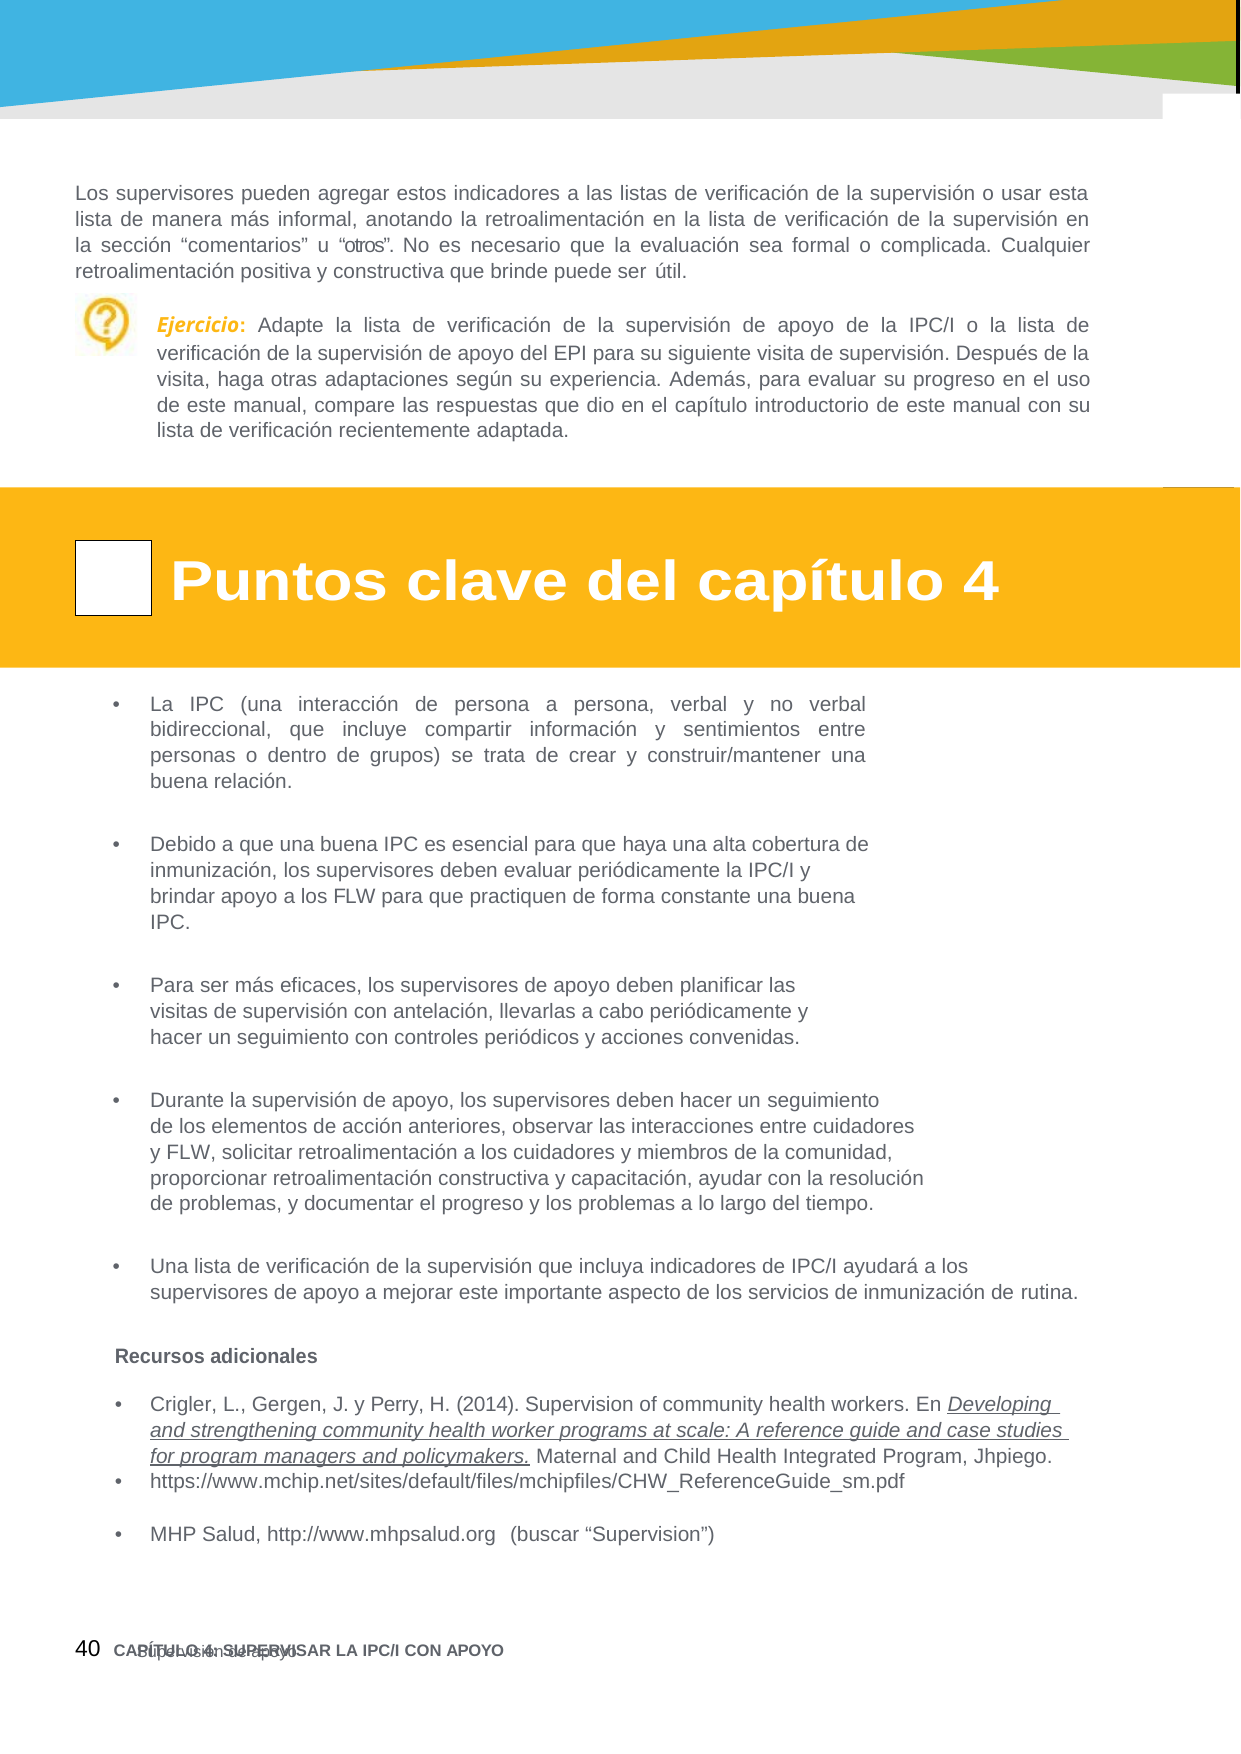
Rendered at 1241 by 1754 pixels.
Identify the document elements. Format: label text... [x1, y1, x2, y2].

text Ejercicio: Adapte la lista de verificación de la supervisión de apoyo de la IPC/I o la lista de verificación de la supervisión de apoyo del EPI para su siguiente visita de supervisión. Después de la visita, haga otras adaptaciones según su experiencia. Además, para evaluar su progreso en el uso de este manual, compare las respuestas que dio en el capítulo introductorio de este manual con su lista de verificación recientemente adaptada. [157, 311, 1091, 442]
list La IPC (una interacción de persona a persona, verbal y no verbal bidireccional, que incluye compartir información y sentimientos entre personas o dentro de grupos) se trata de crear y construir/mantener una buena relación. [112, 691, 866, 793]
text Los supervisores pueden agregar estos indicadores a las listas de verificación de la supervisión o usar esta lista de manera más informal, anotando la retroalimentación en la lista de verificación de la supervisión en la sección “comentarios” u “otros”. No es necesario que la evaluación sea formal o complicada. Cualquier retroalimentación positiva y constructiva que brinde puede ser útil. [75, 181, 1091, 283]
list Una lista de verificación de la supervisión que incluya indicadores de IPC/I ayudará a los supervisores de apoyo a mejorar este importante aspecto de los servicios de inmunización de rutina. [112, 1254, 1080, 1304]
list MHP Salud, http://www.mhpsalud.org (buscar “Supervision”) [114, 1522, 1103, 1546]
text Recursos adicionales [114, 1343, 1103, 1367]
picture [75, 293, 138, 356]
list Para ser más eficaces, los supervisores de apoyo deben planificar las visitas de supervisión con antelación, llevarlas a cabo periódicamente y hacer un seguimiento con controles periódicos y acciones convenidas. [112, 973, 852, 1048]
list Crigler, L., Gergen, J. y Perry, H. (2014). Supervision of community health workers. En Developing and strengthening community health worker programs at scale: A reference guide and case studies for program managers and policymakers. Maternal and Child Health Integrated Program, Jhpiego. [114, 1392, 1089, 1467]
list Debido a que una buena IPC es esencial para que haya una alta cobertura de inmunización, los supervisores deben evaluar periódicamente la IPC/I y brindar apoyo a los FLW para que practiquen de forma constante una buena IPC. [112, 832, 874, 933]
text Puntos clave del capítulo 4 [170, 547, 1103, 612]
list Durante la supervisión de apoyo, los supervisores deben hacer un seguimiento [112, 1088, 1103, 1112]
list https://www.mchip.net/sites/default/files/mchipfiles/CHW_ReferenceGuide_sm.pdf [114, 1469, 1103, 1493]
text de los elementos de acción anteriores, observar las interacciones entre cuidadores y FLW, solicitar retroalimentación a los cuidadores y miembros de la comunidad, proporcionar retroalimentación constructiva y capacitación, ayudar con la resolución de problemas, y documentar el progreso y los problemas a lo largo del tiempo. [150, 1114, 925, 1215]
picture [76, 541, 151, 615]
